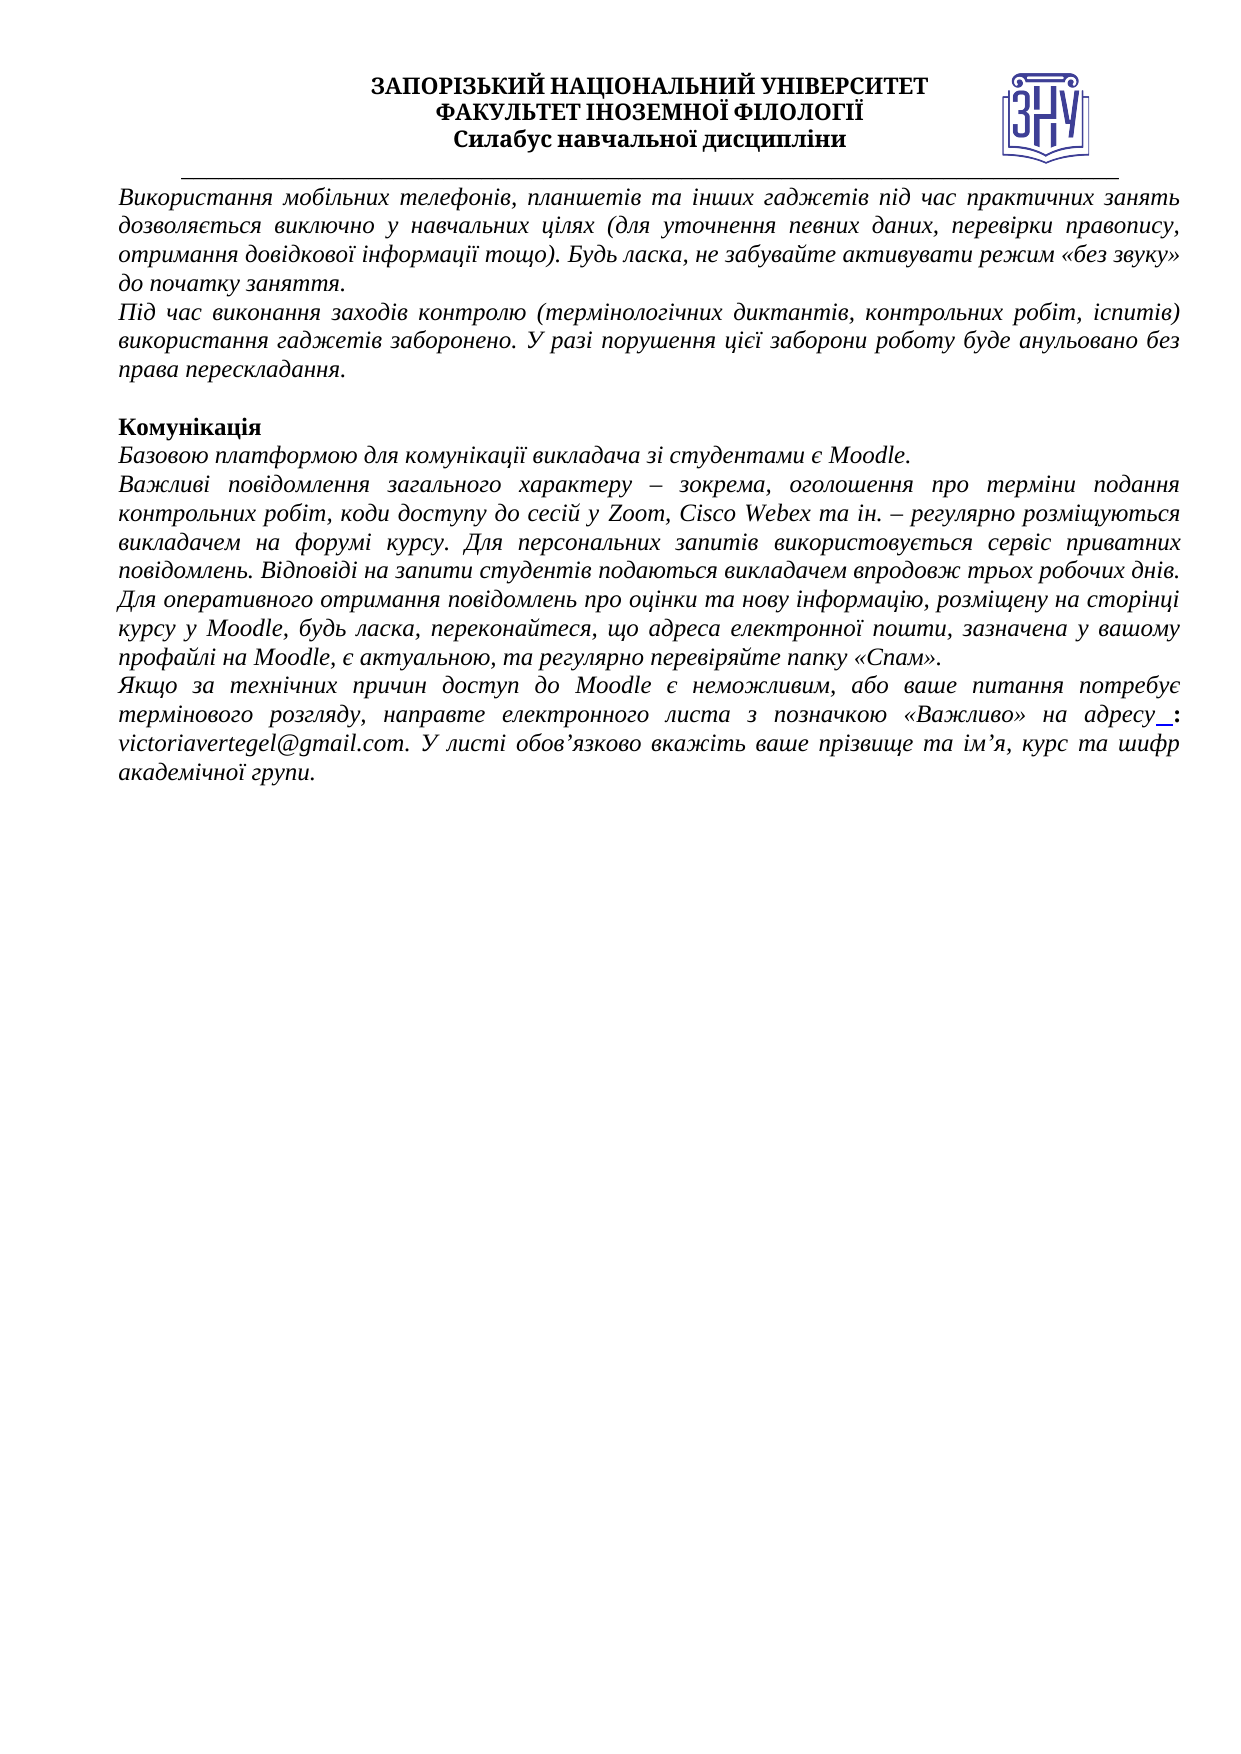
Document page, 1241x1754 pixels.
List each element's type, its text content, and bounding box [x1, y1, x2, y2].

text Використання мобільних телефонів, планшетів та інших гаджетів під час практичних занять дозволяється виключно у навчальних цілях (для уточнення певних даних, перевірки правопису, отримання довідкової інформації тощо). Будь ласка, не забувайте активувати режим «без звуку» до початку заняття. [118, 182, 1181, 297]
text Під час виконання заходів контролю (термінологічних диктантів, контрольних робіт, іспитів) використання гаджетів заборонено. У разі порушення цієї заборони роботу буде анульовано без права перескладання. [118, 297, 1181, 383]
text Важливі повідомлення загального характеру – зокрема, оголошення про терміни подання контрольних робіт, коди доступу до сесій у Zoom, Cisco Webex та ін. – регулярно розміщуються викладачем на форумі курсу. Для персональних запитів використовується сервіс приватних повідомлень. Відповіді на запити студентів подаються викладачем впродовж трьох робочих днів. Для оперативного отримання повідомлень про оцінки та нову інформацію, розміщену на сторінці курсу у Moodle, будь ласка, переконайтеся, що адреса електронної пошти, зазначена у вашому профайлі на Moodle, є актуальною, та регулярно перевіряйте папку «Спам». [118, 469, 1181, 670]
picture [1002, 73, 1090, 164]
text Базовою платформою для комунікації викладача зі студентами є Moodle. [118, 440, 1181, 469]
text Якщо за технічних причин доступ до Moodle є неможливим, або ваше питання потребує термінового розгляду, направте електронного листа з позначкою «Важливо» на адресу : victoriavertegel@gmail.com. У листі обов’язково вкажіть ваше прізвище та ім’я, курс та шифр академічної групи. [118, 670, 1181, 785]
text Комунікація [118, 412, 1181, 440]
